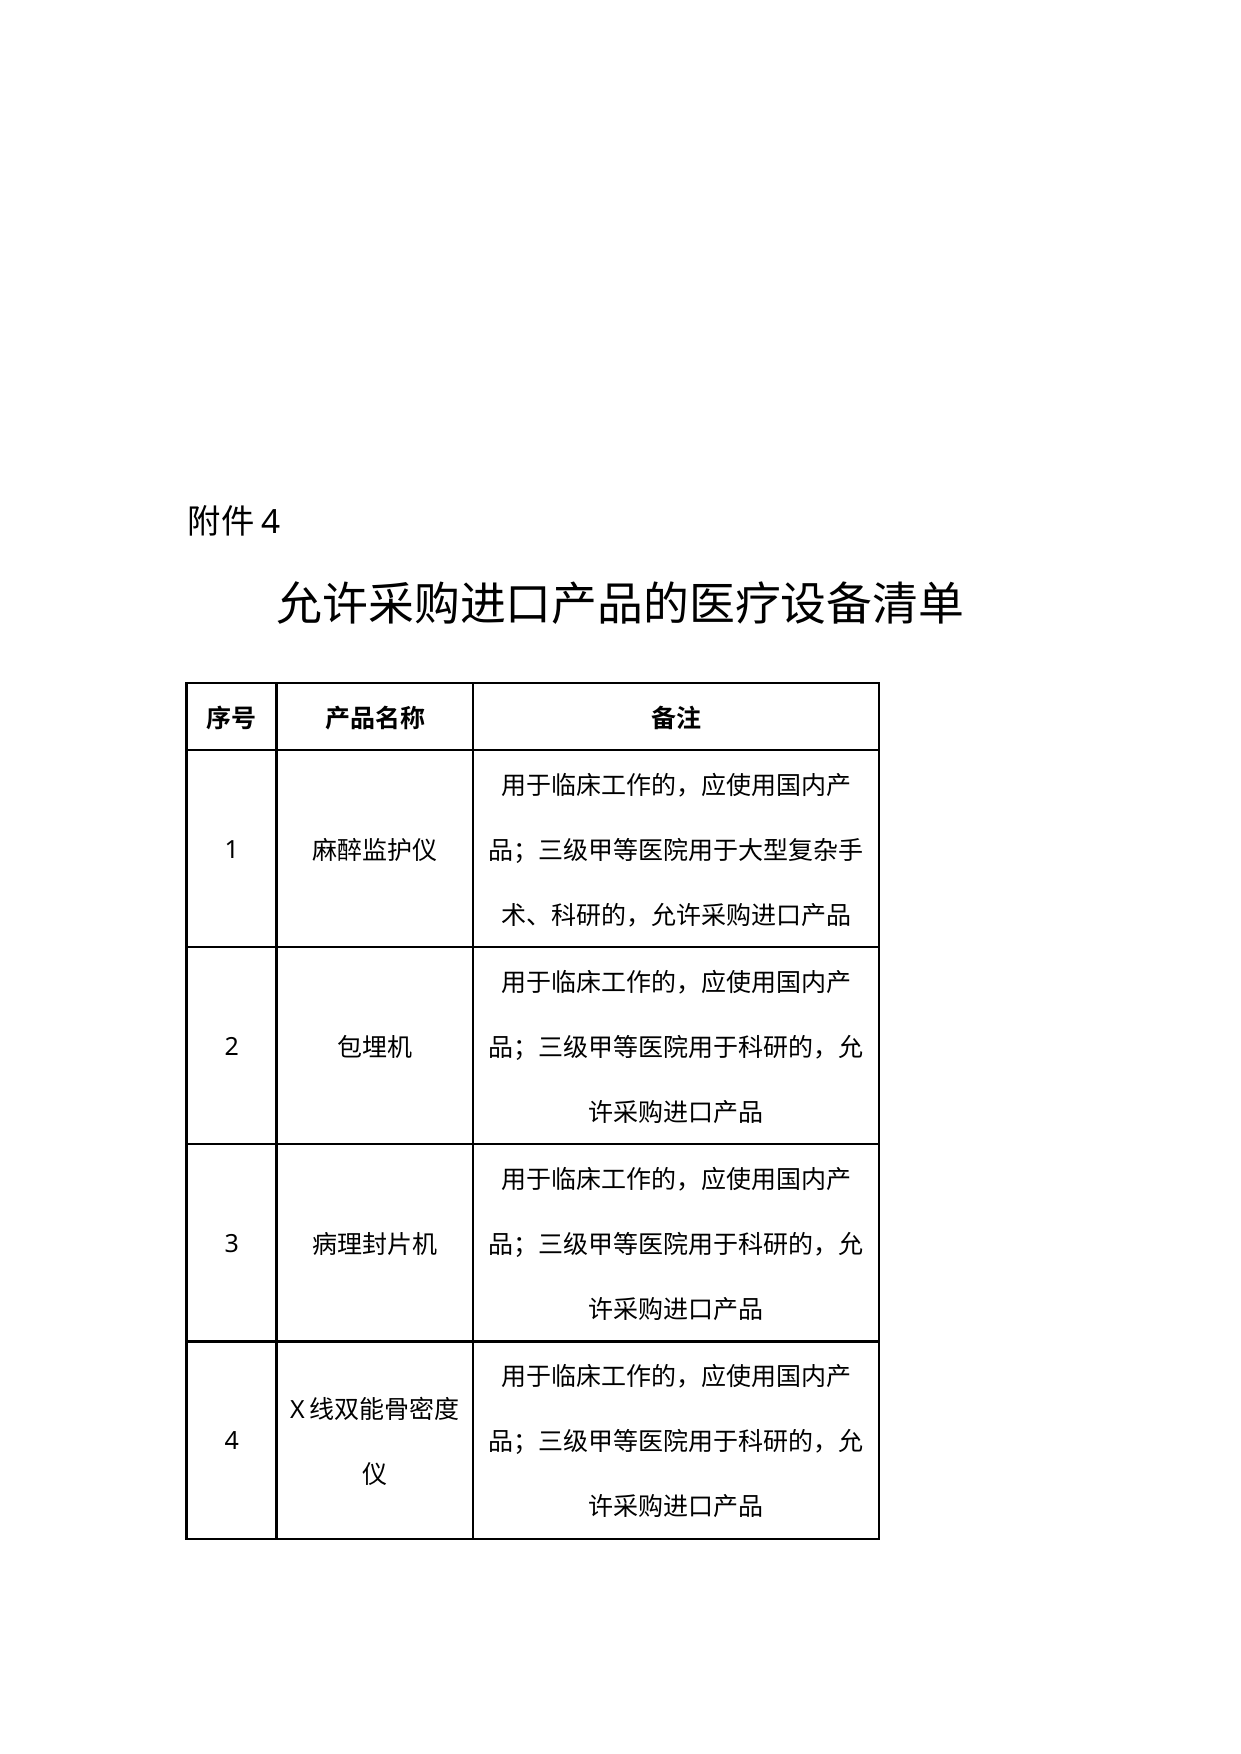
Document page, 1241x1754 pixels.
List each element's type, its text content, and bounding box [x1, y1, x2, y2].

table_cell 用于临床工作的，应使用国内产品；三级甲等医院用于大型复杂手术、科研的，允许采购进口产品 [474, 751, 878, 946]
table_cell 4 [188, 1343, 275, 1537]
table_cell 1 [188, 751, 275, 946]
table_cell 3 [188, 1145, 275, 1340]
table_cell 麻醉监护仪 [278, 751, 472, 946]
table_cell X线双能骨密度仪 [278, 1343, 472, 1537]
table_cell 病理封片机 [278, 1145, 472, 1340]
table_cell 用于临床工作的，应使用国内产品；三级甲等医院用于科研的，允许采购进口产品 [474, 1145, 878, 1340]
table_header 备注 [474, 684, 878, 749]
table_cell 包埋机 [278, 948, 472, 1143]
table_header 序号 [188, 684, 275, 749]
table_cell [474, 1343, 878, 1537]
table_cell 2 [188, 948, 275, 1143]
text 允许采购进口产品的医疗设备清单 [187, 552, 1053, 649]
table_cell 用于临床工作的，应使用国内产品；三级甲等医院用于科研的，允许采购进口产品 [474, 948, 878, 1143]
table_header 产品名称 [278, 684, 472, 749]
text 附件4 [187, 487, 1053, 552]
